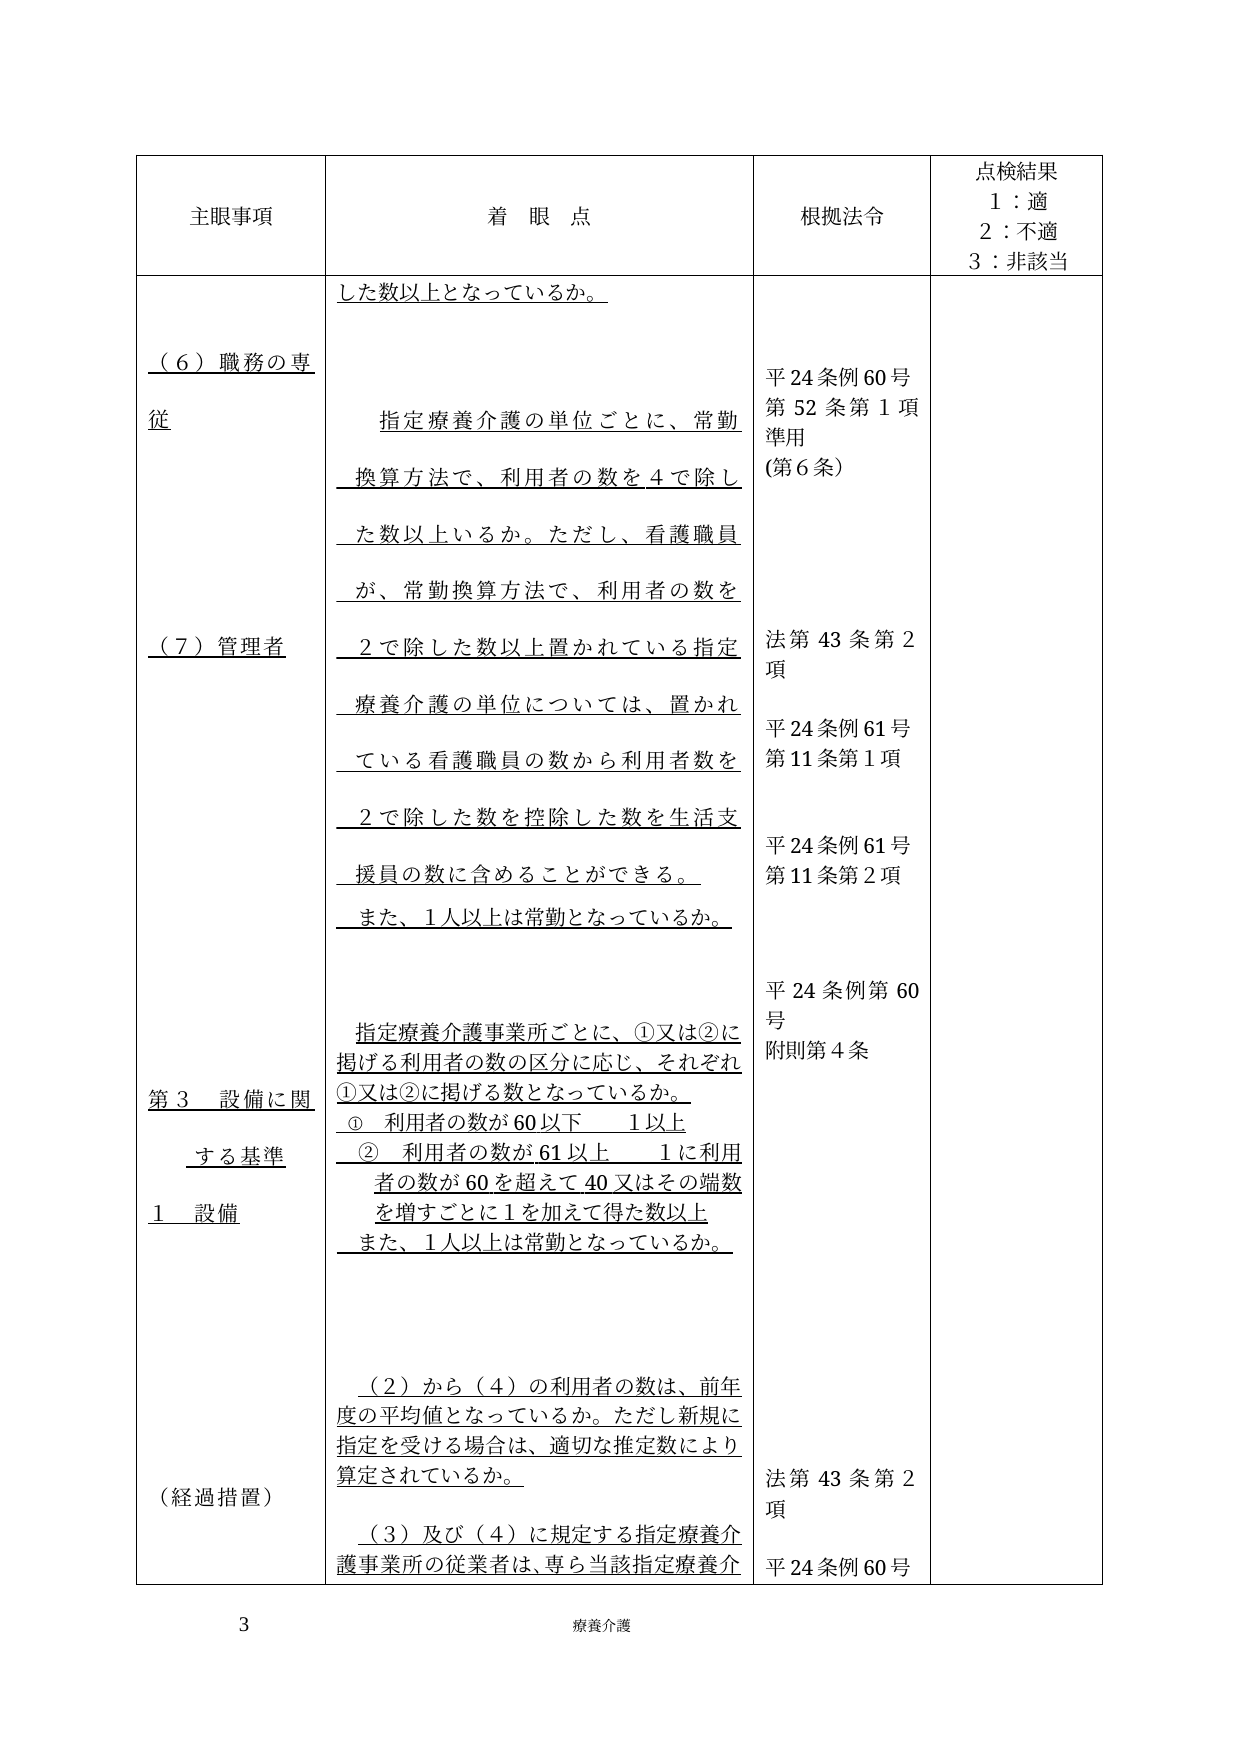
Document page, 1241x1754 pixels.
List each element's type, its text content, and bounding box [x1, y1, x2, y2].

table_cell [931, 276, 1102, 1584]
table_header 着 眼 点 [326, 156, 753, 275]
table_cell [137, 276, 325, 1584]
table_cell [326, 276, 753, 1584]
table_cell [754, 276, 930, 1584]
table_header 根拠法令 [754, 156, 930, 275]
table_header 主眼事項 [137, 156, 325, 275]
table_header 点検結果 １：適 ２：不適 ３：非該当 [931, 156, 1102, 275]
